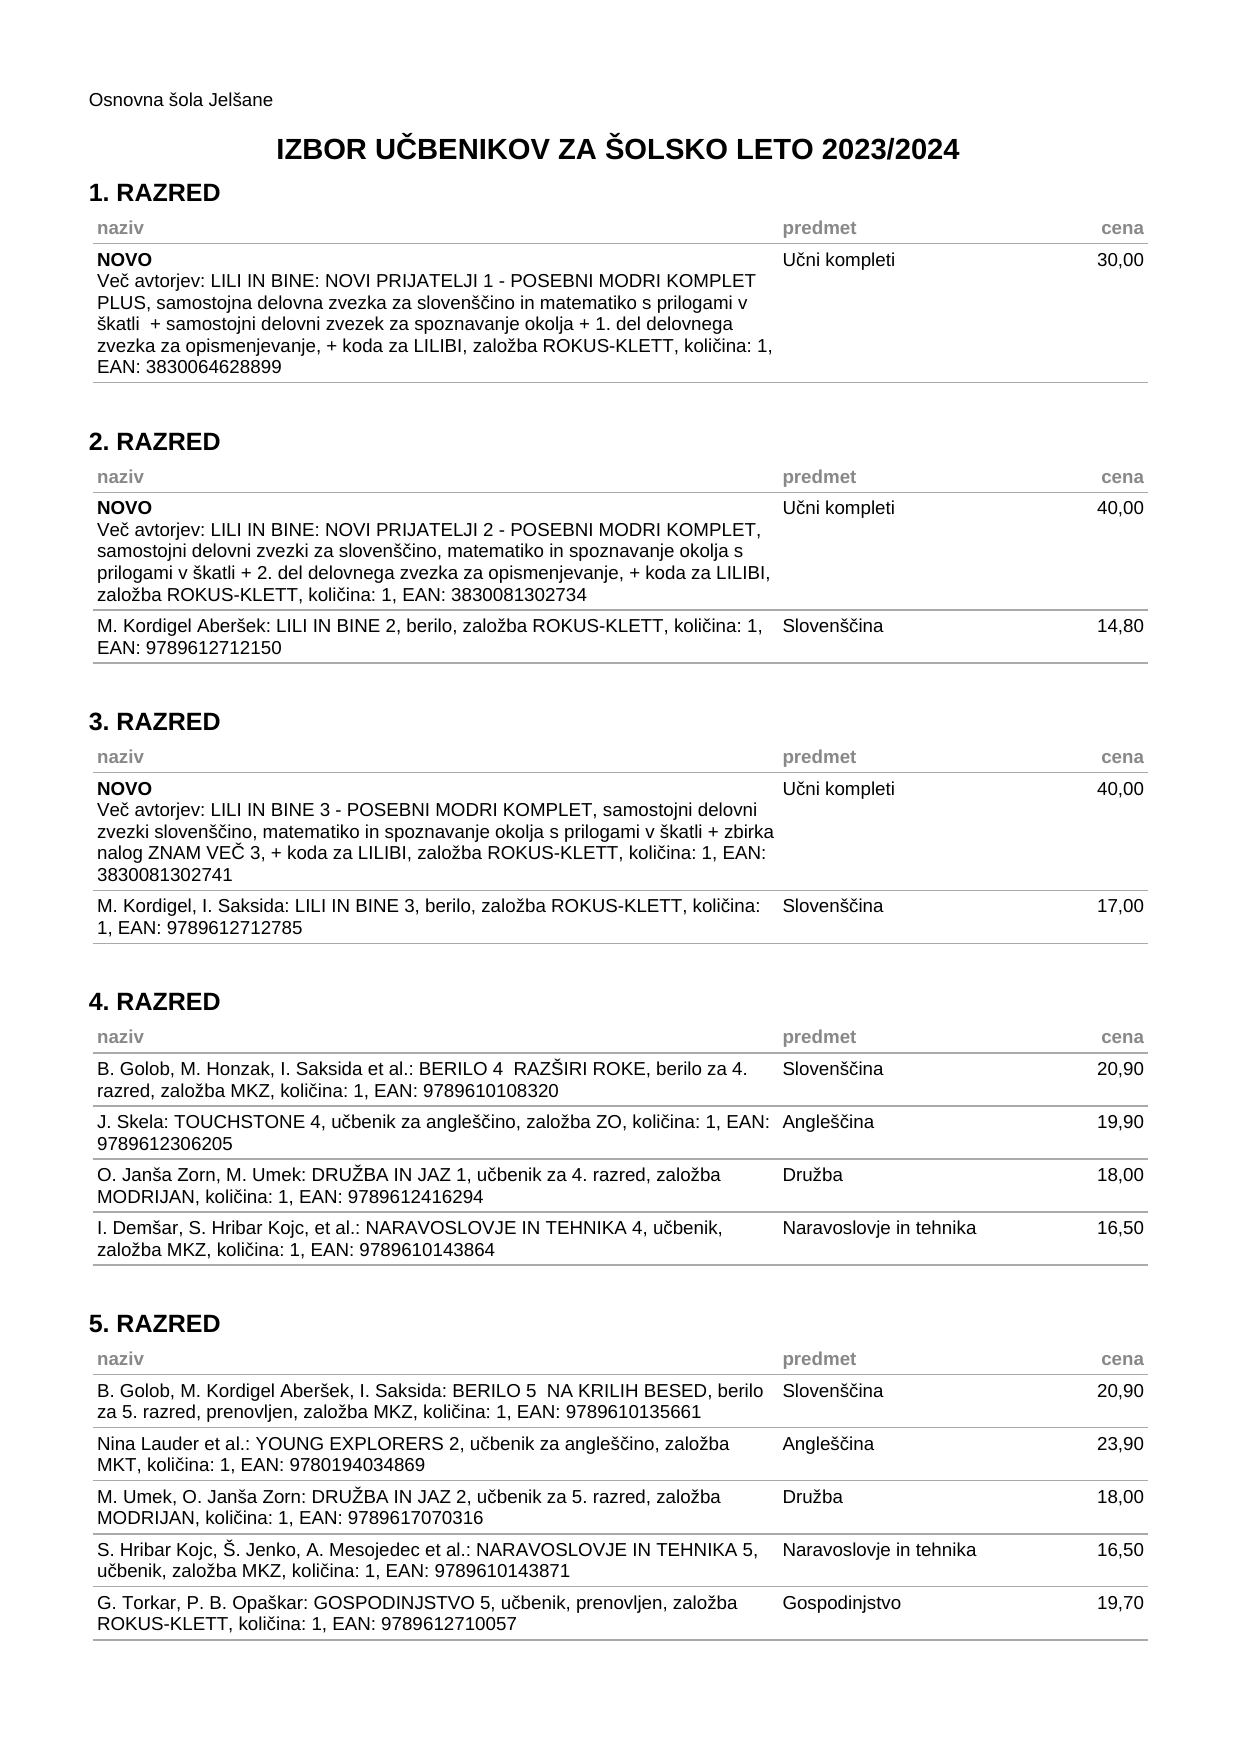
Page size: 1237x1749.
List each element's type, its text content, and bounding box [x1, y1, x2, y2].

table_header cena [1089, 742, 1148, 772]
table_cell 19,70 [1089, 1587, 1148, 1639]
text 2. RAZRED [88, 427, 1148, 455]
table_cell Angleščina [778, 1107, 1089, 1158]
table_cell 19,90 [1089, 1107, 1148, 1158]
table_header cena [1089, 1022, 1148, 1052]
table_cell J. Skela: TOUCHSTONE 4, učbenik za angleščino, založba ZO, količina: 1, EAN: 9789612306205 [93, 1107, 778, 1158]
table_cell 18,00 [1089, 1481, 1148, 1533]
text 4. RAZRED [88, 987, 1148, 1016]
table_cell S. Hribar Kojc, Š. Jenko, A. Mesojedec et al.: NARAVOSLOVJE IN TEHNIKA 5, učbenik, založba MKZ, količina: 1, EAN: 9789610143871 [93, 1535, 778, 1586]
table_cell M. Kordigel, I. Saksida: LILI IN BINE 3, berilo, založba ROKUS-KLETT, količina: 1, EAN: 9789612712785 [93, 891, 778, 942]
text 5. RAZRED [88, 1309, 1148, 1338]
table_cell Učni kompleti [778, 244, 1089, 382]
table_header naziv [93, 462, 778, 491]
table_cell B. Golob, M. Kordigel Aberšek, I. Saksida: BERILO 5 NA KRILIH BESED, berilo za 5. razred, prenovljen, založba MKZ, količina: 1, EAN: 9789610135661 [93, 1375, 778, 1427]
table_cell M. Kordigel Aberšek: LILI IN BINE 2, berilo, založba ROKUS-KLETT, količina: 1, EAN: 9789612712150 [93, 611, 778, 662]
table_cell 20,90 [1089, 1375, 1148, 1427]
table_cell NOVO Več avtorjev: LILI IN BINE: NOVI PRIJATELJI 2 - POSEBNI MODRI KOMPLET, samostojni delovni zvezki za slovenščino, matematiko in spoznavanje okolja s prilogami v škatli + 2. del delovnega zvezka za opismenjevanje, + koda za LILIBI, založba ROKUS-KLETT, količina: 1, EAN: 3830081302734 [93, 493, 778, 609]
table_cell O. Janša Zorn, M. Umek: DRUŽBA IN JAZ 1, učbenik za 4. razred, založba MODRIJAN, količina: 1, EAN: 9789612416294 [93, 1160, 778, 1211]
table_cell 40,00 [1089, 493, 1148, 609]
table_header predmet [778, 1022, 1089, 1052]
table_cell Nina Lauder et al.: YOUNG EXPLORERS 2, učbenik za angleščino, založba MKT, količina: 1, EAN: 9780194034869 [93, 1428, 778, 1480]
table_cell M. Umek, O. Janša Zorn: DRUŽBA IN JAZ 2, učbenik za 5. razred, založba MODRIJAN, količina: 1, EAN: 9789617070316 [93, 1481, 778, 1533]
table_header predmet [778, 1344, 1089, 1374]
table_cell 20,90 [1089, 1054, 1148, 1105]
table_cell Slovenščina [778, 1054, 1089, 1105]
table_header cena [1089, 462, 1148, 491]
table_cell 14,80 [1089, 611, 1148, 662]
table_cell Slovenščina [778, 1375, 1089, 1427]
table_cell 16,50 [1089, 1213, 1148, 1264]
table_header predmet [778, 213, 1089, 243]
table_cell Učni kompleti [778, 773, 1089, 889]
table_cell Angleščina [778, 1428, 1089, 1480]
table_cell Družba [778, 1481, 1089, 1533]
table_cell NOVO Več avtorjev: LILI IN BINE 3 - POSEBNI MODRI KOMPLET, samostojni delovni zvezki slovenščino, matematiko in spoznavanje okolja s prilogami v škatli + zbirka nalog ZNAM VEČ 3, + koda za LILIBI, založba ROKUS-KLETT, količina: 1, EAN: 3830081302741 [93, 773, 778, 889]
table_cell Slovenščina [778, 611, 1089, 662]
table_cell Slovenščina [778, 891, 1089, 942]
table_cell 17,00 [1089, 891, 1148, 942]
table_cell NOVO Več avtorjev: LILI IN BINE: NOVI PRIJATELJI 1 - POSEBNI MODRI KOMPLET PLUS, samostojna delovna zvezka za slovenščino in matematiko s prilogami v škatli + samostojni delovni zvezek za spoznavanje okolja + 1. del delovnega zvezka za opismenjevanje, + koda za LILIBI, založba ROKUS-KLETT, količina: 1, EAN: 3830064628899 [93, 244, 778, 382]
table_cell 23,90 [1089, 1428, 1148, 1480]
table_header naziv [93, 1022, 778, 1052]
table_header naziv [93, 742, 778, 772]
table_header cena [1089, 213, 1148, 243]
table_cell Naravoslovje in tehnika [778, 1213, 1089, 1264]
table_cell Naravoslovje in tehnika [778, 1535, 1089, 1586]
table_cell Družba [778, 1160, 1089, 1211]
table_header cena [1089, 1344, 1148, 1374]
text 1. RAZRED [88, 178, 1148, 206]
table_cell 18,00 [1089, 1160, 1148, 1211]
text 3. RAZRED [88, 707, 1148, 736]
text Osnovna šola Jelšane [88, 88, 1148, 110]
table_cell Gospodinjstvo [778, 1587, 1089, 1639]
table_cell B. Golob, M. Honzak, I. Saksida et al.: BERILO 4 RAZŠIRI ROKE, berilo za 4. razred, založba MKZ, količina: 1, EAN: 9789610108320 [93, 1054, 778, 1105]
table_cell Učni kompleti [778, 493, 1089, 609]
table_cell G. Torkar, P. B. Opaškar: GOSPODINJSTVO 5, učbenik, prenovljen, založba ROKUS-KLETT, količina: 1, EAN: 9789612710057 [93, 1587, 778, 1639]
table_cell 16,50 [1089, 1535, 1148, 1586]
text IZBOR UČBENIKOV ZA ŠOLSKO LETO 2023/2024 [88, 132, 1148, 165]
table_header predmet [778, 742, 1089, 772]
table_header naziv [93, 213, 778, 243]
table_header naziv [93, 1344, 778, 1374]
table_cell 30,00 [1089, 244, 1148, 382]
table_cell I. Demšar, S. Hribar Kojc, et al.: NARAVOSLOVJE IN TEHNIKA 4, učbenik, založba MKZ, količina: 1, EAN: 9789610143864 [93, 1213, 778, 1264]
table_cell 40,00 [1089, 773, 1148, 889]
table_header predmet [778, 462, 1089, 491]
